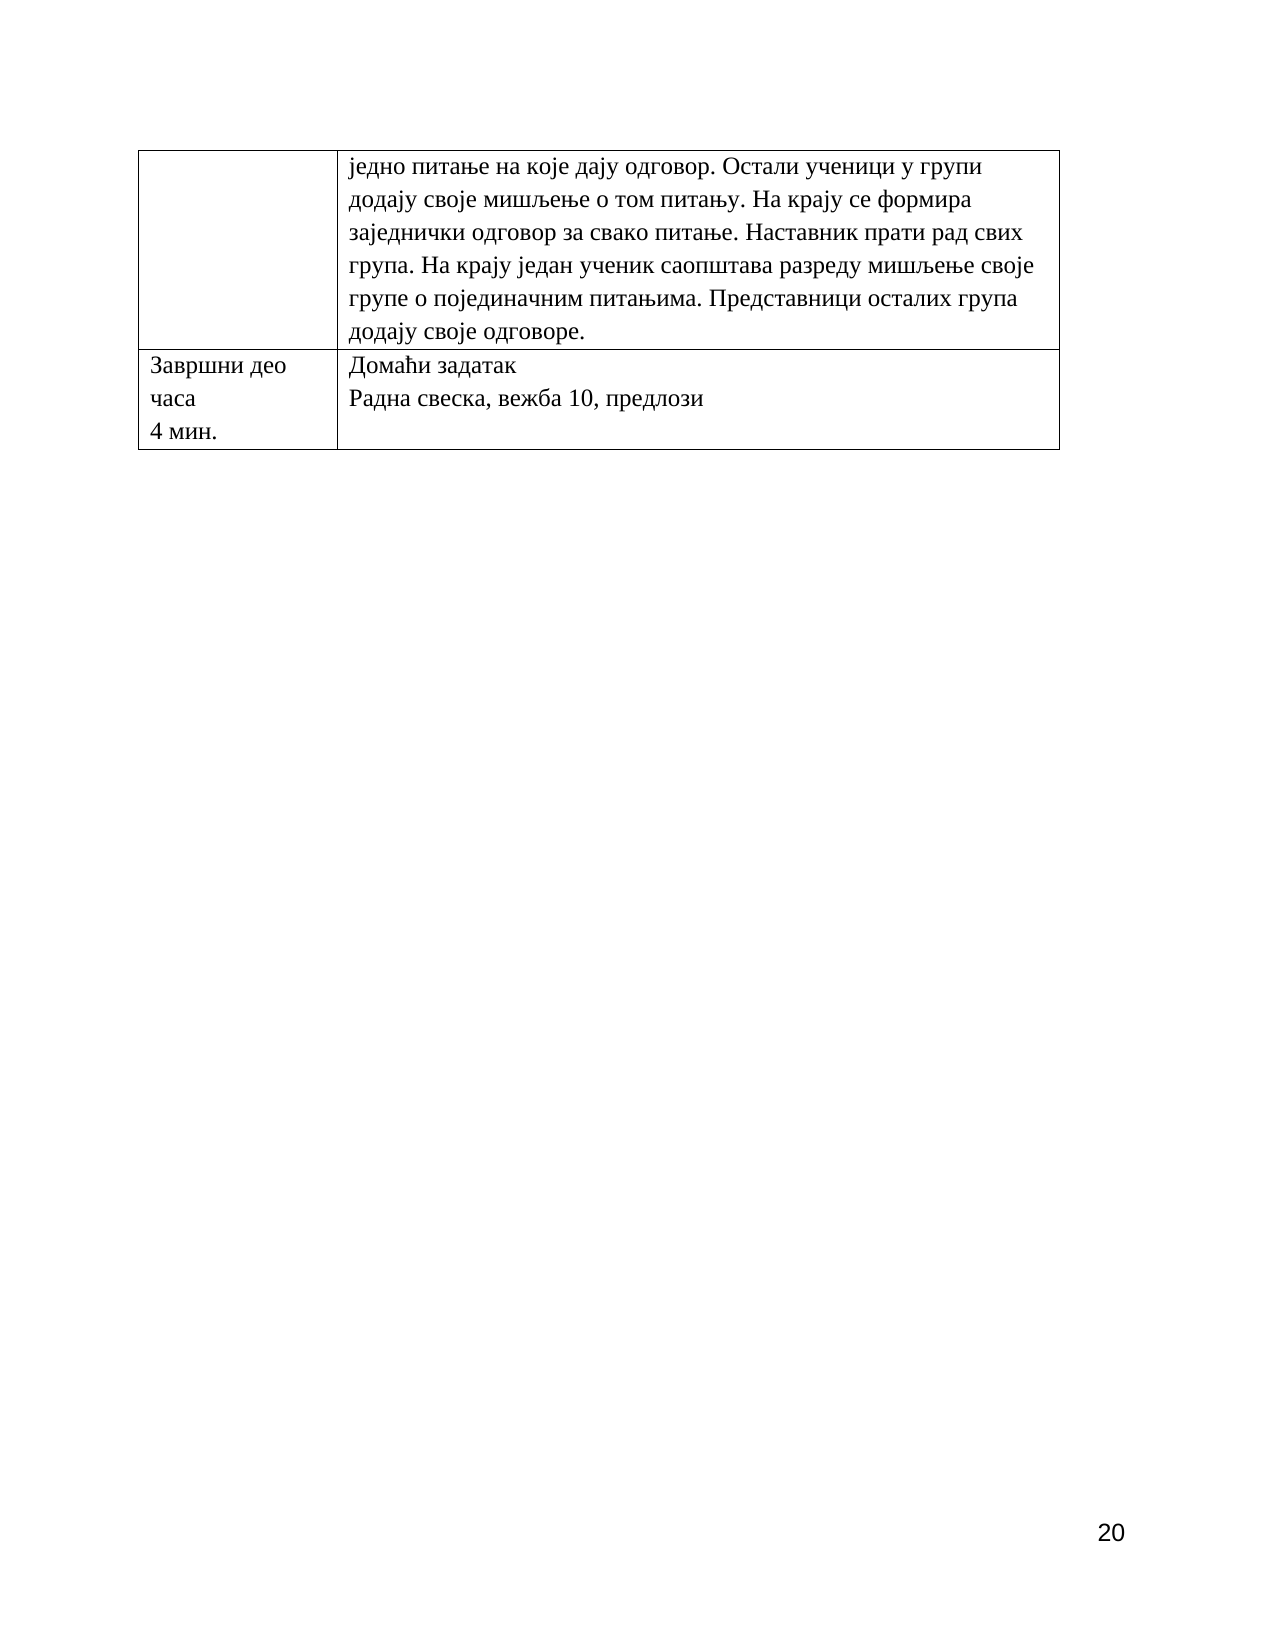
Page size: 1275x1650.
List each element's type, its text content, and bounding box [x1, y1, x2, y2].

table_cell Домаћи задатак Радна свеска, вежба 10, предлози [338, 350, 1059, 449]
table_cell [338, 151, 1059, 349]
table_cell Завршни део часа 4 мин. [139, 350, 337, 449]
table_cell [139, 151, 337, 349]
